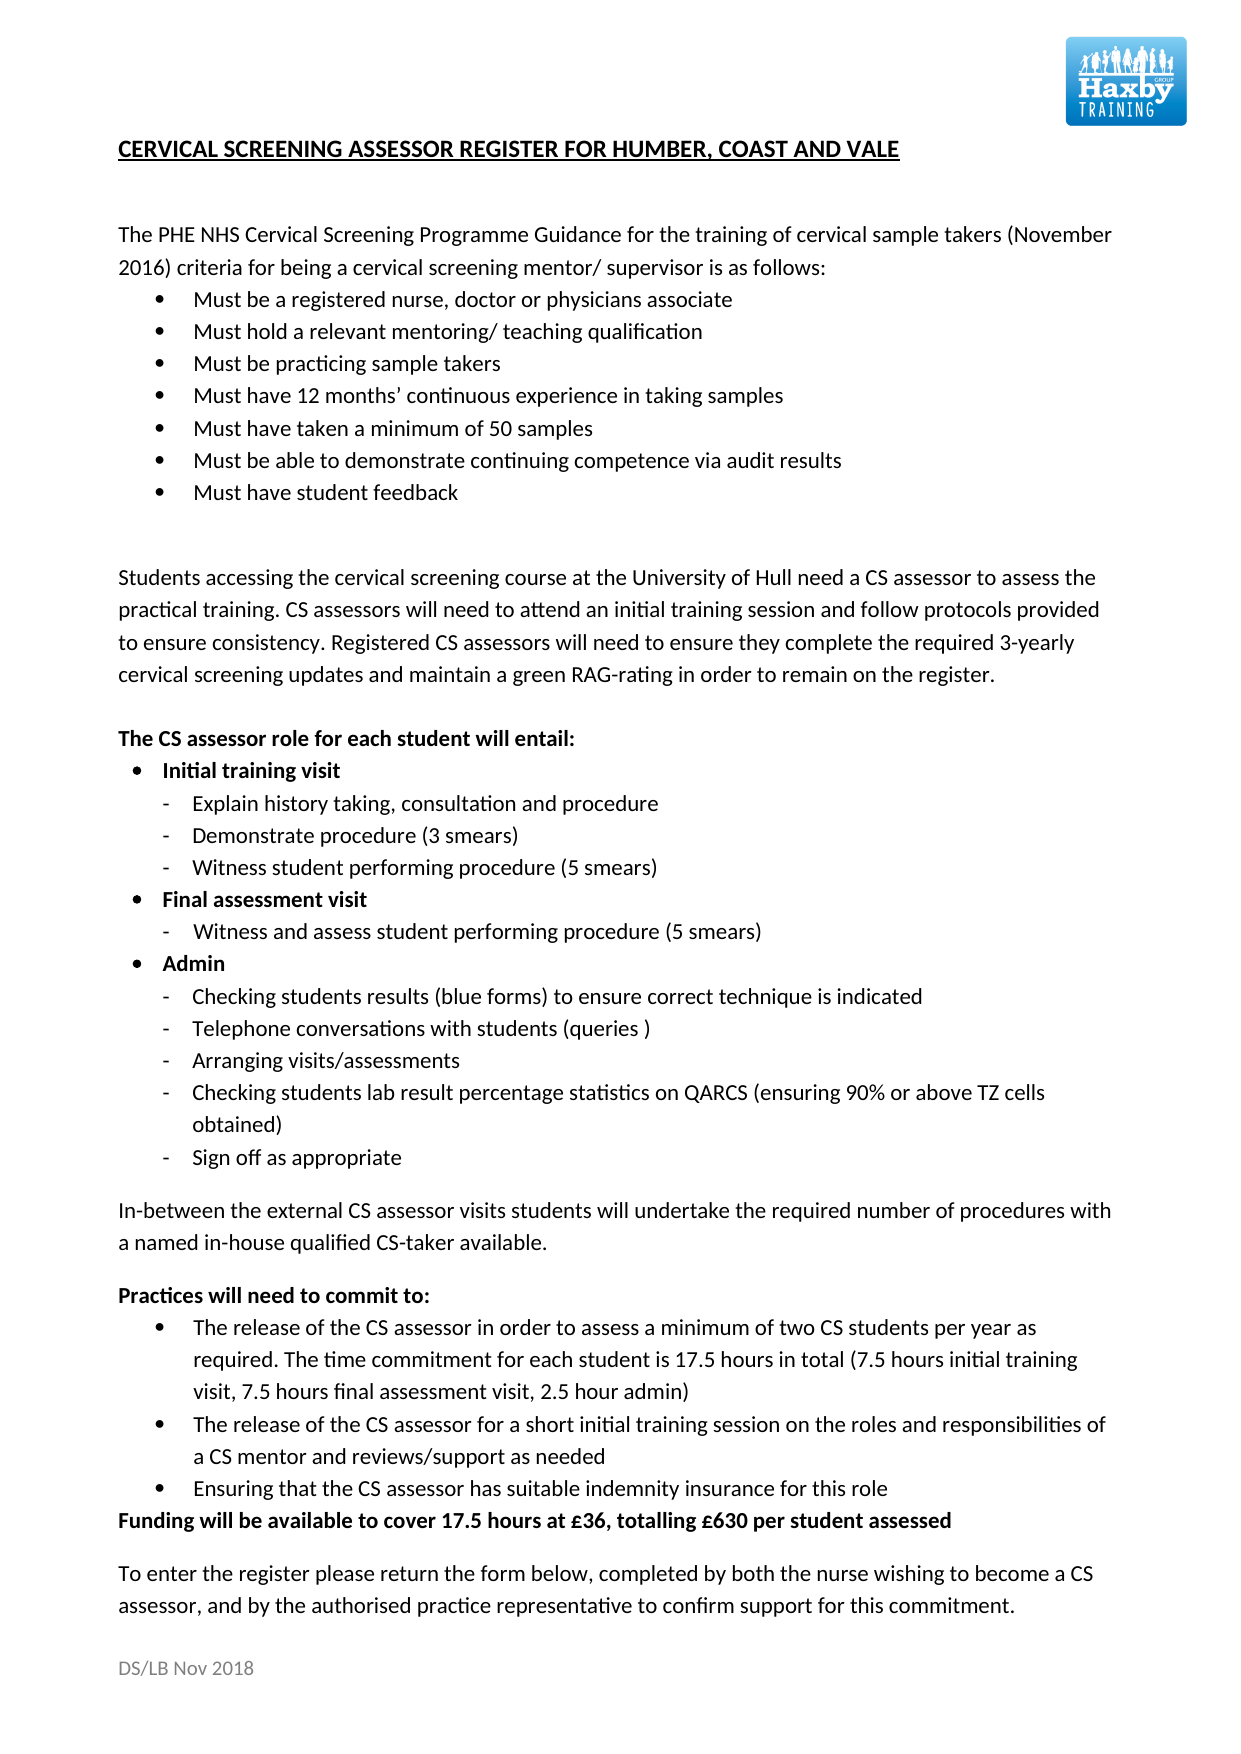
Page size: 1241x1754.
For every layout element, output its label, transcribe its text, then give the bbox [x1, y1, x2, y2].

list Must be able to demonstrate continuing competence via audit results [156, 446, 1122, 474]
list Must hold a relevant mentoring/ teaching qualification [156, 317, 1122, 345]
list Admin [133, 949, 1122, 978]
list The release of the CS assessor for a short initial training session on the roles and responsibilities of a CS mentor and reviews/support as needed [156, 1410, 1122, 1470]
picture [1044, 18, 1210, 151]
list Arranging visits/assessments [162, 1046, 1122, 1074]
list Sign off as appropriate [162, 1143, 1122, 1171]
list Initial training visit [133, 756, 1122, 784]
list Demonstrate procedure (3 smears) [162, 821, 1122, 849]
text In-between the external CS assessor visits students will undertake the required number of procedures with a named in-house qualified CS-taker available. [118, 1196, 1122, 1256]
text To enter the register please return the form below, completed by both the nurse wishing to become a CS assessor, and by the authorised practice representative to confirm support for this commitment. [118, 1559, 1122, 1619]
list Checking students results (blue forms) to ensure correct technique is indicated [162, 982, 1122, 1010]
list Must be a registered nurse, doctor or physicians associate [156, 285, 1122, 313]
list Must have taken a minimum of 50 samples [156, 414, 1122, 442]
text The PHE NHS Cervical Screening Programme Guidance for the training of cervical sample takers (November 2016) criteria for being a cervical screening mentor/ supervisor is as follows: [118, 221, 1122, 281]
list Checking students lab result percentage statistics on QARCS (ensuring 90% or above TZ cells obtained) [162, 1078, 1122, 1138]
text Practices will need to commit to: [118, 1281, 1122, 1309]
list Must be practicing sample takers [156, 349, 1122, 377]
text Funding will be available to cover 17.5 hours at £36, totalling £630 per student assessed [118, 1506, 1122, 1534]
list Must have student feedback [156, 478, 1122, 506]
list Explain history taking, consultation and procedure [162, 789, 1122, 817]
list The release of the CS assessor in order to assess a minimum of two CS students per year as required. The time commitment for each student is 17.5 hours in total (7.5 hours initial training visit, 7.5 hours final assessment visit, 2.5 hour admin) [156, 1313, 1122, 1406]
text CERVICAL SCREENING ASSESSOR REGISTER FOR HUMBER, COAST AND VALE [118, 133, 1122, 196]
text Students accessing the cervical screening course at the University of Hull need a CS assessor to assess the practical training. CS assessors will need to attend an initial training session and follow protocols provided to ensure consistency. Registered CS assessors will need to ensure they complete the required 3-yearly cervical screening updates and maintain a green RAG-rating in order to remain on the register. The CS assessor role for each student will entail: [118, 563, 1122, 752]
list Ensuring that the CS assessor has suitable indemnity insurance for this role [156, 1474, 1122, 1502]
list Must have 12 months’ continuous experience in taking samples [156, 382, 1122, 409]
list Witness and assess student performing procedure (5 smears) [162, 917, 1122, 945]
list Final assessment visit [133, 885, 1122, 913]
list Witness student performing procedure (5 smears) [162, 853, 1122, 881]
list Telephone conversations with students (queries ) [162, 1014, 1122, 1042]
